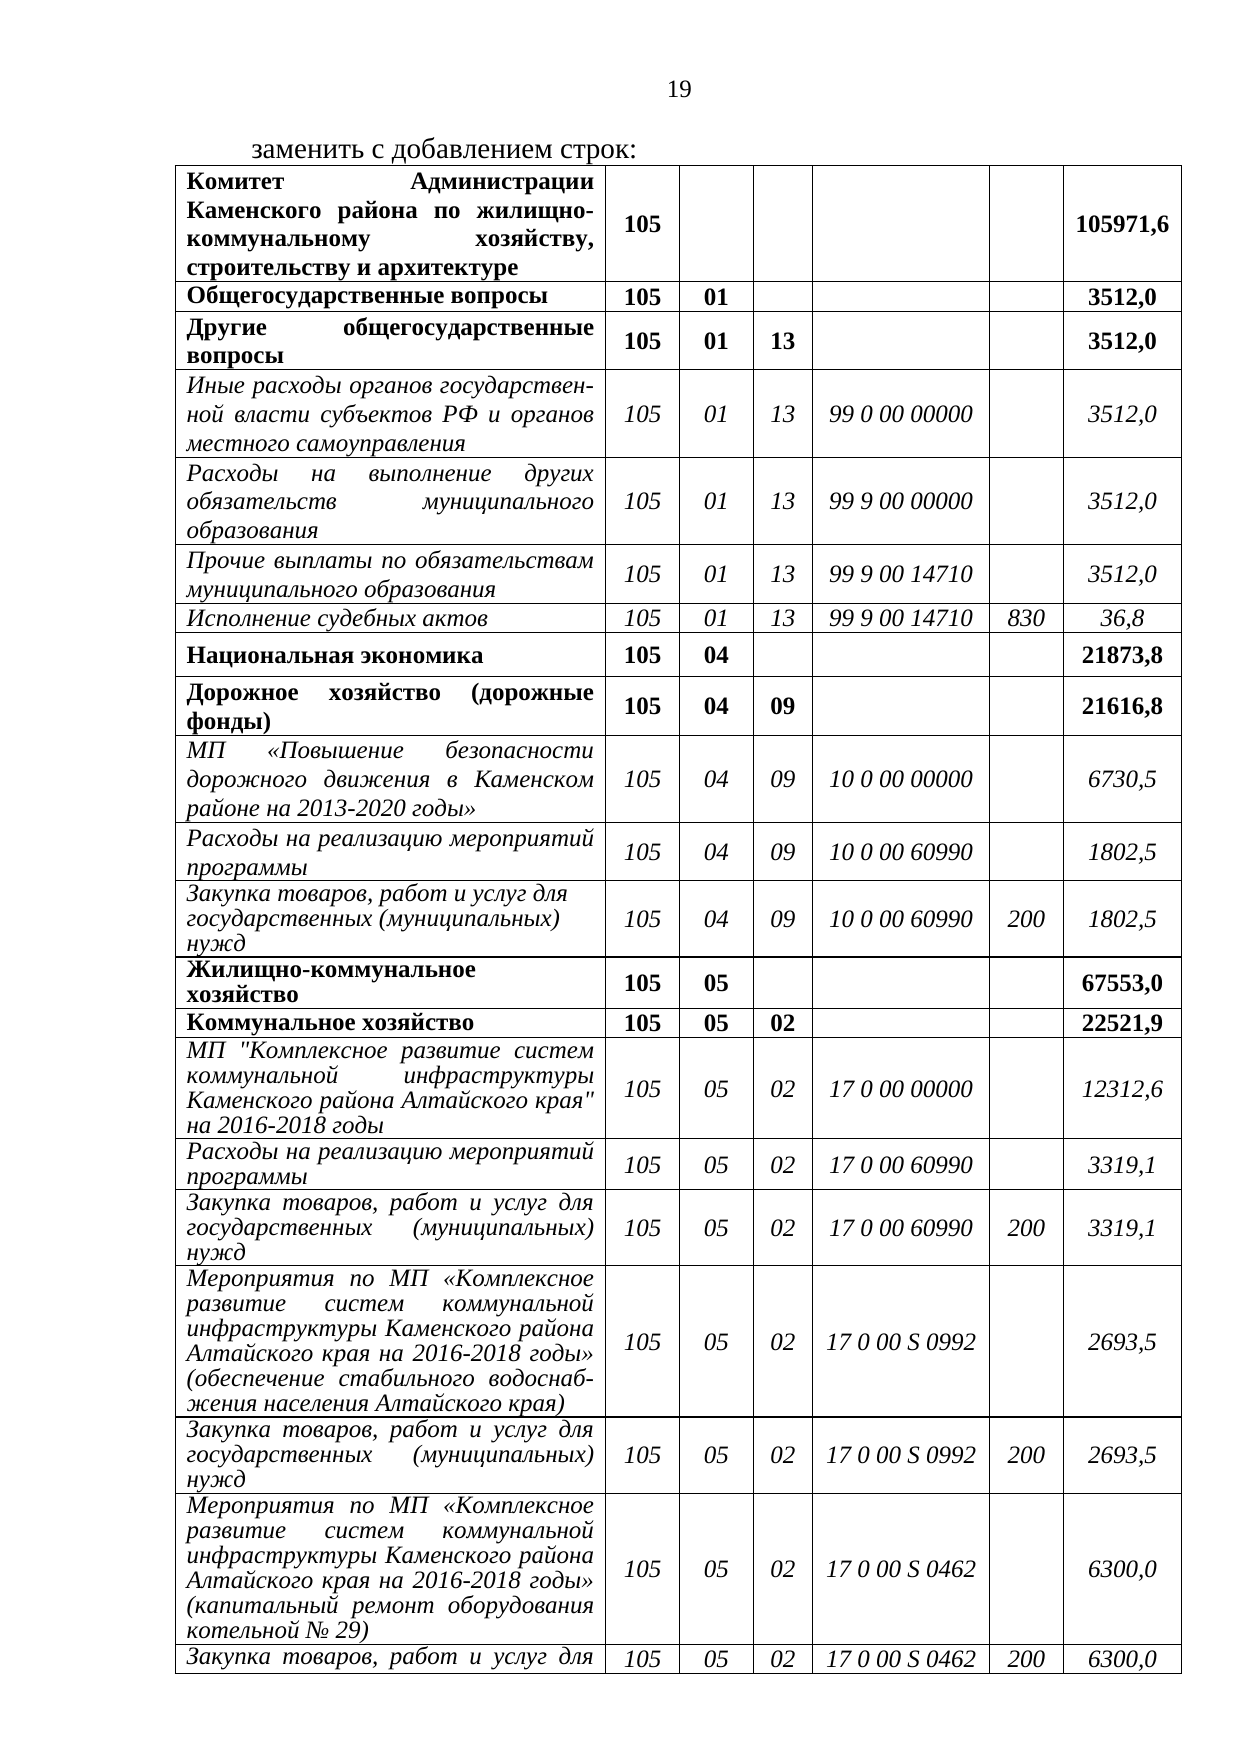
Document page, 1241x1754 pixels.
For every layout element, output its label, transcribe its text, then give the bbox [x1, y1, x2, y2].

table_cell 105 [606, 1418, 679, 1492]
table_cell 200 [990, 881, 1063, 956]
table_cell [990, 958, 1063, 1007]
table_cell 02 [754, 1645, 812, 1673]
table_cell 6730,5 [1064, 736, 1181, 822]
table_cell 09 [754, 823, 812, 880]
table_cell 13 [754, 312, 812, 369]
table_cell Расходы на реализацию мероприятий программы [176, 823, 605, 880]
table_cell 10 0 00 60990 [813, 823, 989, 880]
table_cell Коммунальное хозяйство [176, 1009, 605, 1037]
table_cell 105 [606, 958, 679, 1007]
table_cell [990, 282, 1063, 311]
table_cell 13 [754, 370, 812, 457]
table_cell 99 9 00 00000 [813, 458, 989, 544]
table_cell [176, 1645, 605, 1673]
table_cell МП "Комплексное развитие систем коммунальной инфраструктуры Каменского района Алтайского края" на 2016-2018 годы [176, 1038, 605, 1138]
table_cell 17 0 00 S 0992 [813, 1418, 989, 1492]
table_cell [990, 677, 1063, 734]
table_cell 36,8 [1064, 604, 1181, 632]
table_cell 105 [606, 458, 679, 544]
table_cell 05 [680, 1009, 753, 1037]
table_cell Закупка товаров, работ и услуг для государственных (муниципальных) нужд [176, 1190, 605, 1265]
table_cell 10 0 00 00000 [813, 736, 989, 822]
table_cell 01 [680, 545, 753, 602]
table_cell 105 [606, 1009, 679, 1037]
table_cell 105 [606, 823, 679, 880]
table_cell 01 [680, 604, 753, 632]
table_cell 22521,9 [1064, 1009, 1181, 1037]
table_cell 67553,0 [1064, 958, 1181, 1007]
table_cell 02 [754, 1418, 812, 1492]
table_cell 105 [606, 545, 679, 602]
table_cell 05 [680, 1494, 753, 1643]
table_cell 105 [606, 881, 679, 956]
table_cell Национальная экономика [176, 633, 605, 676]
table_cell Дорожное хозяйство (дорожные фонды) [176, 677, 605, 734]
table_cell Жилищно-коммунальное хозяйство [176, 958, 605, 1007]
table_cell 3512,0 [1064, 312, 1181, 369]
table_cell 105 [606, 1494, 679, 1643]
table_cell 105 [606, 1190, 679, 1265]
table_cell 105 [606, 677, 679, 734]
table_cell Расходы на выполнение других обязательств муниципального образования [176, 458, 605, 544]
table_cell 105 [606, 1038, 679, 1138]
table_header 105971,6 [1064, 166, 1181, 281]
table_cell 09 [754, 736, 812, 822]
table_cell 200 [990, 1645, 1063, 1673]
table_cell 01 [680, 370, 753, 457]
table_cell 17 0 00 60990 [813, 1139, 989, 1189]
table_cell Иные расходы органов государствен-ной власти субъектов РФ и органов местного самоуправления [176, 370, 605, 457]
table_cell 05 [680, 1645, 753, 1673]
table_cell 04 [680, 736, 753, 822]
table_cell 99 9 00 14710 [813, 545, 989, 602]
table_cell 12312,6 [1064, 1038, 1181, 1138]
table_cell 105 [606, 633, 679, 676]
table_cell 05 [680, 1418, 753, 1492]
table_cell [990, 633, 1063, 676]
table_cell [813, 958, 989, 1007]
table_cell 02 [754, 1190, 812, 1265]
table_cell 105 [606, 736, 679, 822]
table_cell 05 [680, 1190, 753, 1265]
table_cell [813, 312, 989, 369]
table_cell 105 [606, 1139, 679, 1189]
text заменить с добавлением строк: [177, 131, 1181, 165]
table_cell 2693,5 [1064, 1266, 1181, 1416]
table_cell 13 [754, 604, 812, 632]
table_cell 04 [680, 823, 753, 880]
table_cell 21873,8 [1064, 633, 1181, 676]
table_cell 02 [754, 1139, 812, 1189]
table_cell 105 [606, 604, 679, 632]
table_cell Мероприятия по МП «Комплексное развитие систем коммунальной инфраструктуры Каменского района Алтайского края на 2016-2018 годы» (капитальный ремонт оборудования котельной № 29) [176, 1494, 605, 1643]
table_cell 200 [990, 1190, 1063, 1265]
table_header Комитет Администрации Каменского района по жилищно-коммунальному хозяйству, строительству и архитектуре [176, 166, 605, 281]
table_cell 05 [680, 1038, 753, 1138]
table_cell [754, 633, 812, 676]
table_cell 05 [680, 1139, 753, 1189]
table_cell 04 [680, 881, 753, 956]
table_cell 04 [680, 677, 753, 734]
table_cell [754, 958, 812, 1007]
table_header [754, 166, 812, 281]
table_cell [990, 1009, 1063, 1037]
table_cell 04 [680, 633, 753, 676]
table_cell 3512,0 [1064, 370, 1181, 457]
table_cell Общегосударственные вопросы [176, 282, 605, 311]
table_header [680, 166, 753, 281]
table_cell [813, 282, 989, 311]
table_cell 17 0 00 S 0992 [813, 1266, 989, 1416]
table_cell 105 [606, 312, 679, 369]
table_cell 6300,0 [1064, 1645, 1181, 1673]
table_cell 3319,1 [1064, 1139, 1181, 1189]
table_cell [990, 1494, 1063, 1643]
table_cell 09 [754, 881, 812, 956]
table_cell 21616,8 [1064, 677, 1181, 734]
table_cell 105 [606, 370, 679, 457]
table_cell 17 0 00 S 0462 [813, 1494, 989, 1643]
table_header [813, 166, 989, 281]
table_cell [990, 1139, 1063, 1189]
table_cell Мероприятия по МП «Комплексное развитие систем коммунальной инфраструктуры Каменского района Алтайского края на 2016-2018 годы» (обеспечение стабильного водоснаб-жения населения Алтайского края) [176, 1266, 605, 1416]
table_cell 3512,0 [1064, 282, 1181, 311]
table_cell 05 [680, 958, 753, 1007]
table_cell [813, 1009, 989, 1037]
table_header 105 [606, 166, 679, 281]
table_header [990, 166, 1063, 281]
table_cell Расходы на реализацию мероприятий программы [176, 1139, 605, 1189]
table_cell 3512,0 [1064, 458, 1181, 544]
table_cell [990, 312, 1063, 369]
table_cell 02 [754, 1266, 812, 1416]
table_cell [990, 1038, 1063, 1138]
table_cell Закупка товаров, работ и услуг для государственных (муниципальных) нужд [176, 1418, 605, 1492]
table_cell 13 [754, 458, 812, 544]
table_cell Исполнение судебных актов [176, 604, 605, 632]
table_cell [990, 458, 1063, 544]
table_cell 1802,5 [1064, 881, 1181, 956]
table_cell 6300,0 [1064, 1494, 1181, 1643]
table_cell 17 0 00 60990 [813, 1190, 989, 1265]
table_cell [990, 736, 1063, 822]
table_cell 3512,0 [1064, 545, 1181, 602]
table_cell МП «Повышение безопасности дорожного движения в Каменском районе на 2013-2020 годы» [176, 736, 605, 822]
table_cell 99 9 00 14710 [813, 604, 989, 632]
table_cell 1802,5 [1064, 823, 1181, 880]
table_cell [813, 677, 989, 734]
table_cell 830 [990, 604, 1063, 632]
table_cell 105 [606, 1645, 679, 1673]
table_cell 02 [754, 1009, 812, 1037]
table_cell 13 [754, 545, 812, 602]
table_cell [990, 823, 1063, 880]
table_cell Прочие выплаты по обязательствам муниципального образования [176, 545, 605, 602]
table_cell 105 [606, 1266, 679, 1416]
table_cell 02 [754, 1494, 812, 1643]
table_cell 09 [754, 677, 812, 734]
table_cell Другие общегосударственные вопросы [176, 312, 605, 369]
table_cell 01 [680, 282, 753, 311]
table_cell 05 [680, 1266, 753, 1416]
table_cell 10 0 00 60990 [813, 881, 989, 956]
table_cell 17 0 00 S 0462 [813, 1645, 989, 1673]
table_cell 3319,1 [1064, 1190, 1181, 1265]
table_cell 99 0 00 00000 [813, 370, 989, 457]
table_cell [813, 633, 989, 676]
table_cell [990, 1266, 1063, 1416]
table_cell 200 [990, 1418, 1063, 1492]
table_cell 105 [606, 282, 679, 311]
table_cell 2693,5 [1064, 1418, 1181, 1492]
table_cell [990, 545, 1063, 602]
table_cell 01 [680, 458, 753, 544]
table_cell 02 [754, 1038, 812, 1138]
table_cell [754, 282, 812, 311]
table_cell 17 0 00 00000 [813, 1038, 989, 1138]
table_cell 01 [680, 312, 753, 369]
table_cell Закупка товаров, работ и услуг для государственных (муниципальных) нужд [176, 881, 605, 956]
table_cell [990, 370, 1063, 457]
